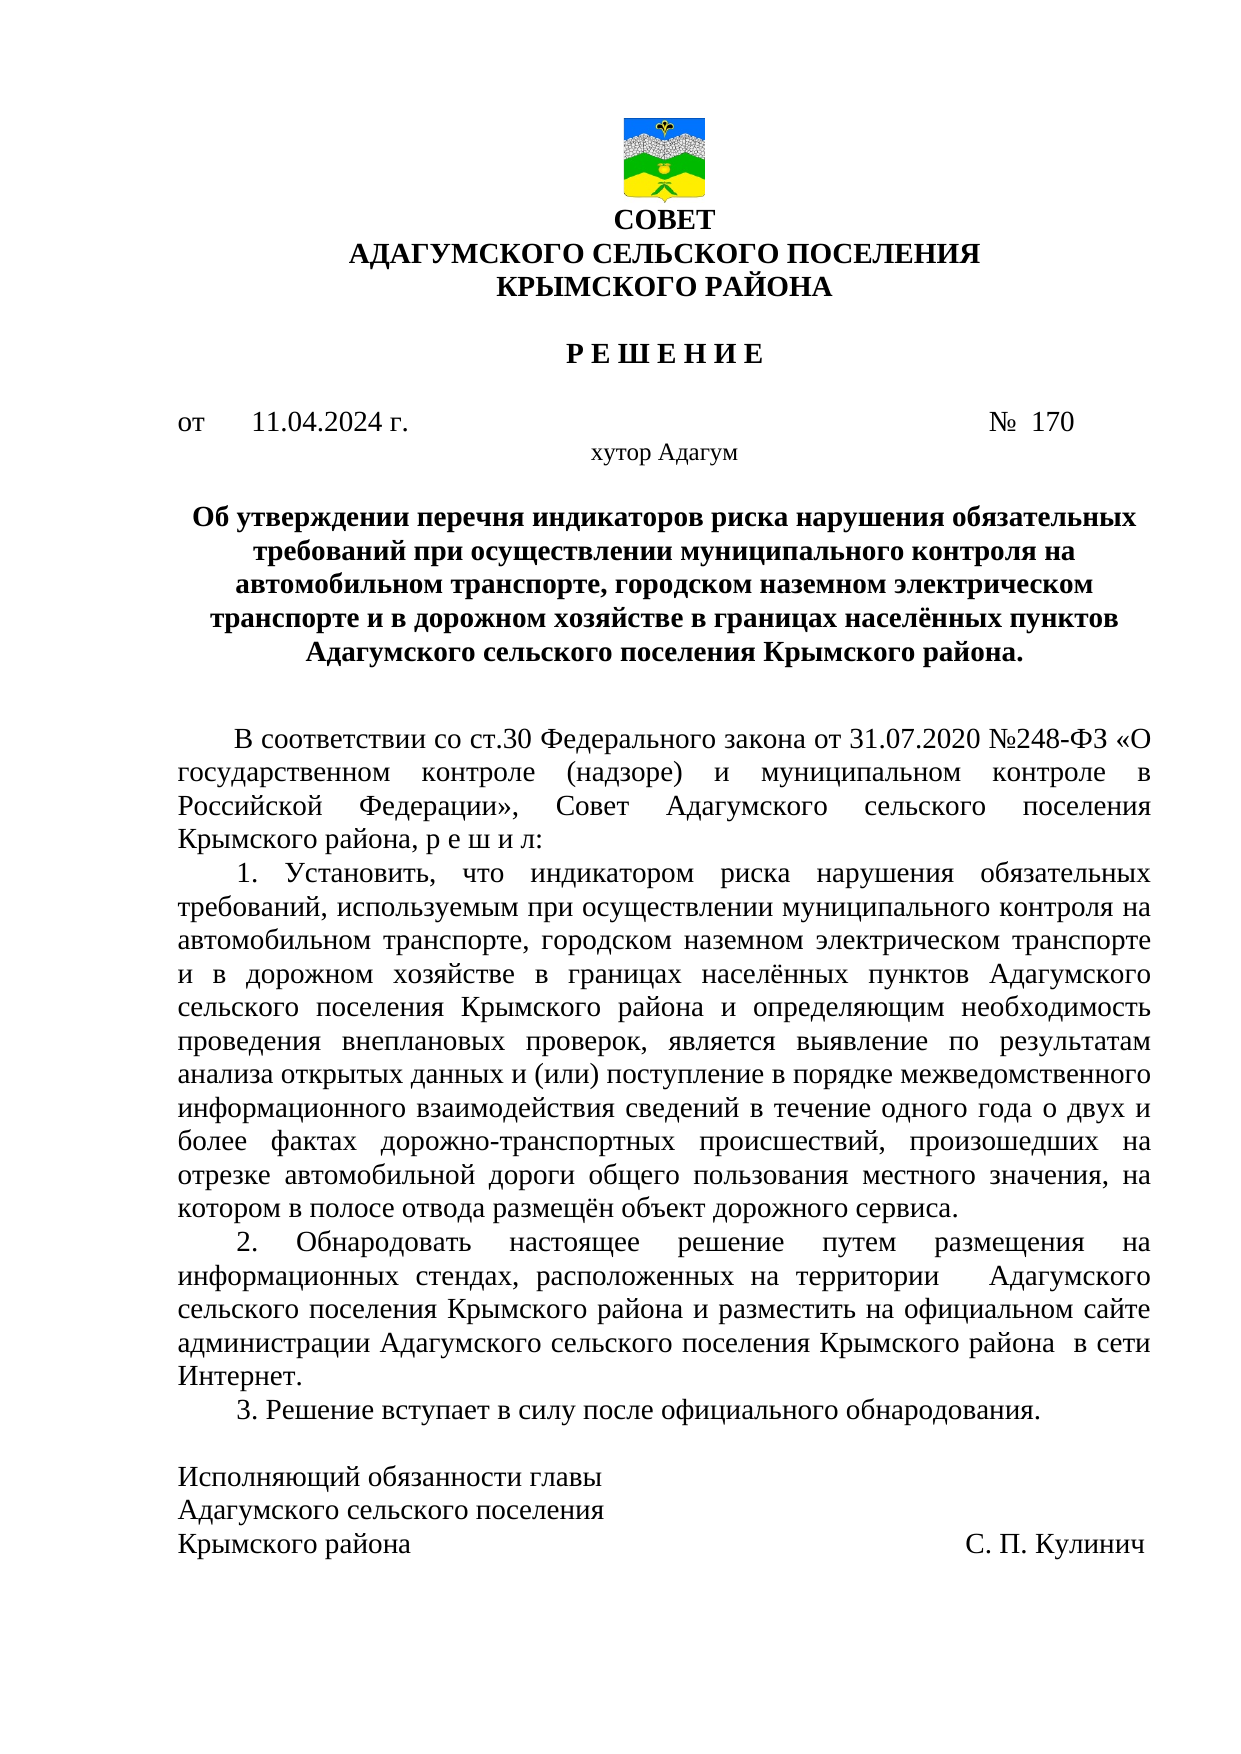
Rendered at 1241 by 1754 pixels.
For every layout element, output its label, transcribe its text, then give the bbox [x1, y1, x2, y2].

text Об утверждении перечня индикаторов риска нарушения обязательных [177, 499, 1152, 533]
text требований при осуществлении муниципального контроля на автомобильном транспорте, городском наземном электрическом транспорте и в дорожном хозяйстве в границах населённых пунктов Адагумского сельского поселения Крымского района. [177, 533, 1152, 667]
text 1. Установить, что индикатором риска нарушения обязательных требований, используемым при осуществлении муниципального контроля на автомобильном транспорте, городском наземном электрическом транспорте и в дорожном хозяйстве в границах населённых пунктов Адагумского сельского поселения Крымского района и определяющим необходимость проведения внеплановых проверок, является выявление по результатам анализа открытых данных и (или) поступление в порядке межведомственного информационного взаимодействия сведений в течение одного года о двух и более фактах дорожно-транспортных происшествий, произошедших на отрезке автомобильной дороги общего пользования местного значения, на котором в полосе отвода размещён объект дорожного сервиса. [177, 855, 1152, 1224]
text 3. Решение вступает в силу после официального обнародования. [177, 1392, 1152, 1425]
text В соответствии со ст.30 Федерального закона от 31.07.2020 №248-ФЗ «О государственном контроле (надзоре) и муниципальном контроле в Российской Федерации», Совет Адагумского сельского поселения Крымского района, р е ш и л: [177, 721, 1152, 855]
text КРЫМСКОГО РАЙОНА [177, 269, 1152, 303]
text от 11.04.2024 г. № 170 [177, 404, 1152, 437]
text Р Е Ш Е Н И Е [177, 337, 1152, 370]
text СОВЕТ [177, 202, 1152, 236]
text хутор Адагум [177, 437, 1152, 466]
text Исполняющий обязанности главы [177, 1459, 1181, 1492]
text АДАГУМСКОГО СЕЛЬСКОГО ПОСЕЛЕНИЯ [177, 236, 1152, 269]
text Крымского района С. П. Кулинич [177, 1526, 1152, 1559]
text Адагумского сельского поселения [177, 1492, 1181, 1526]
picture [623, 118, 705, 203]
text 2. Обнародовать настоящее решение путем размещения на информационных стендах, расположенных на территории Адагумского сельского поселения Крымского района и разместить на официальном сайте администрации Адагумского сельского поселения Крымского района в сети Интернет. [177, 1224, 1152, 1392]
